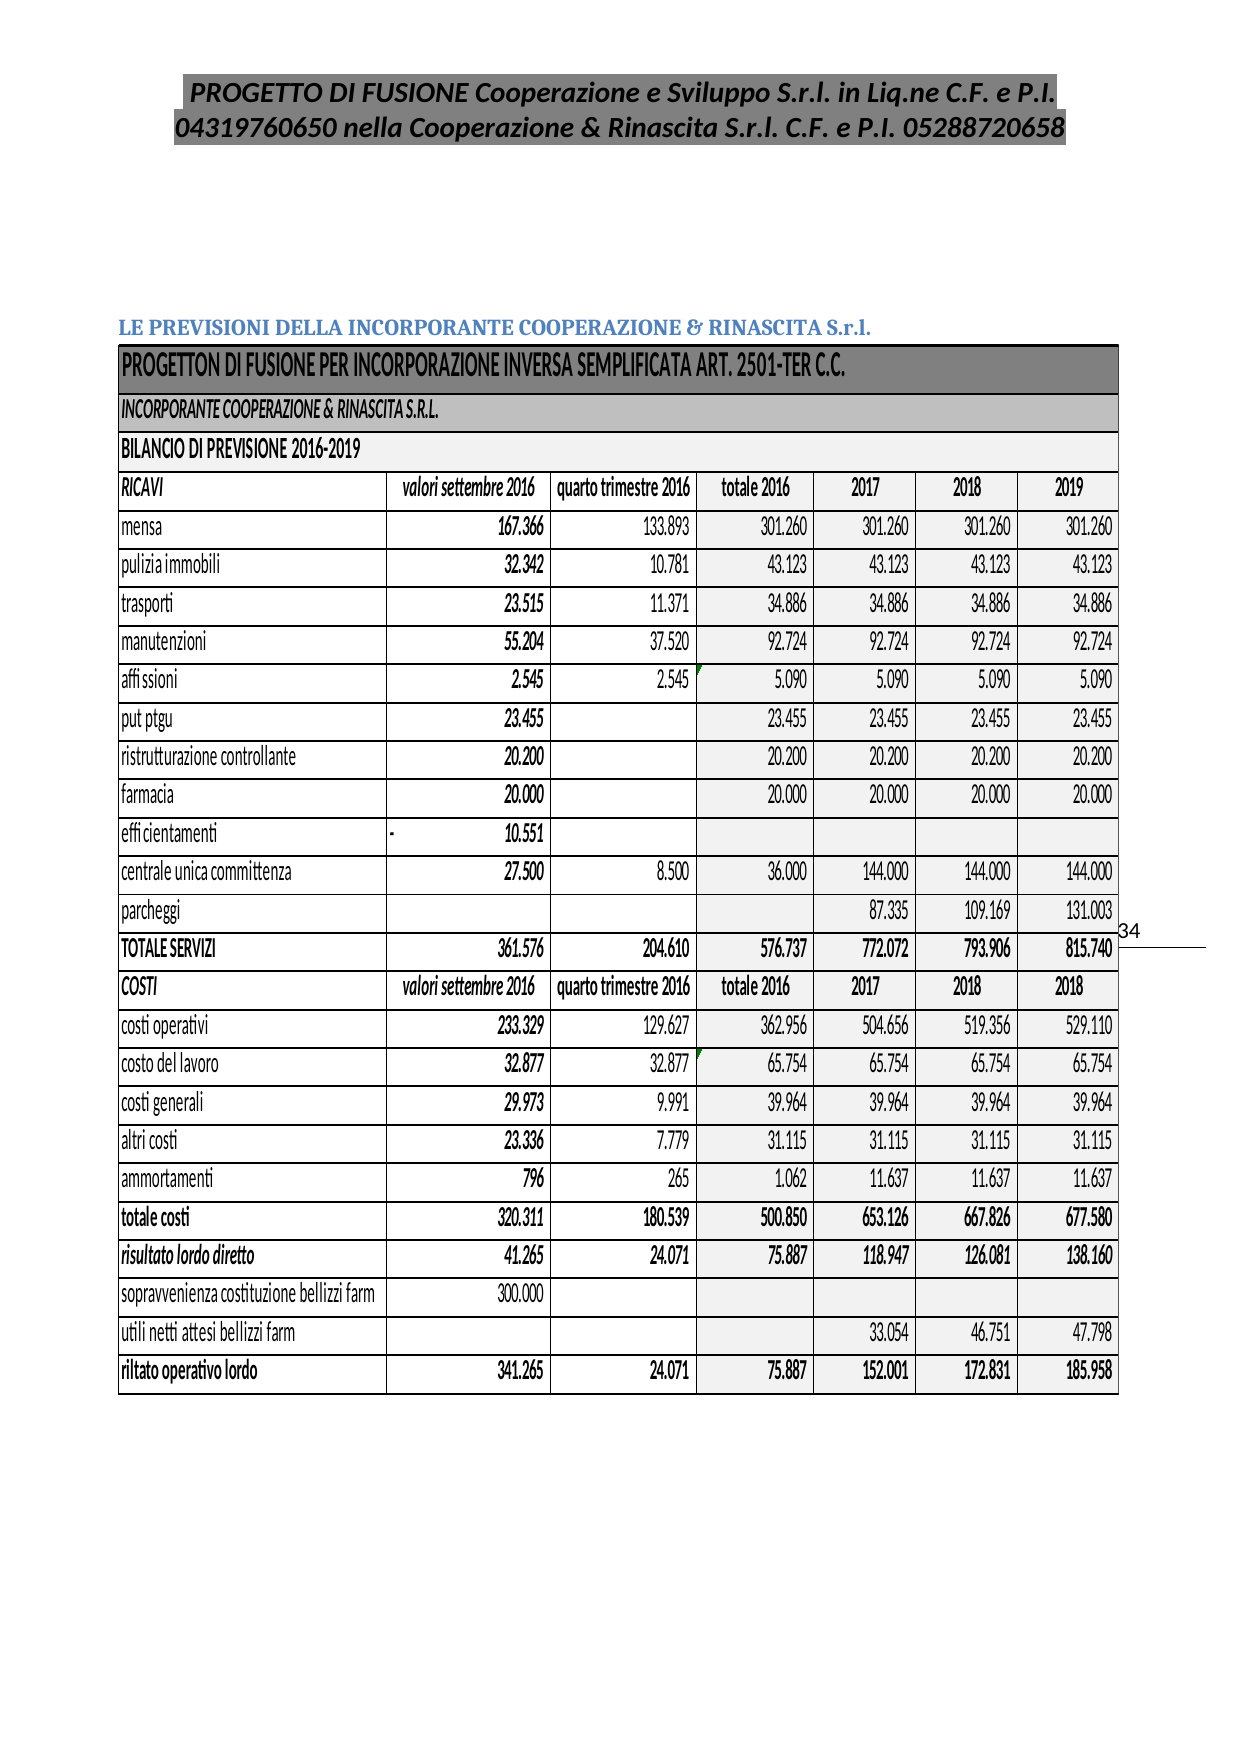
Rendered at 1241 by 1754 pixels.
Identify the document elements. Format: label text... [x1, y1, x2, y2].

subtitle LE PREVISIONI DELLA INCORPORANTE COOPERAZIONE & RINASCITA S.r.l. [118, 314, 1122, 341]
